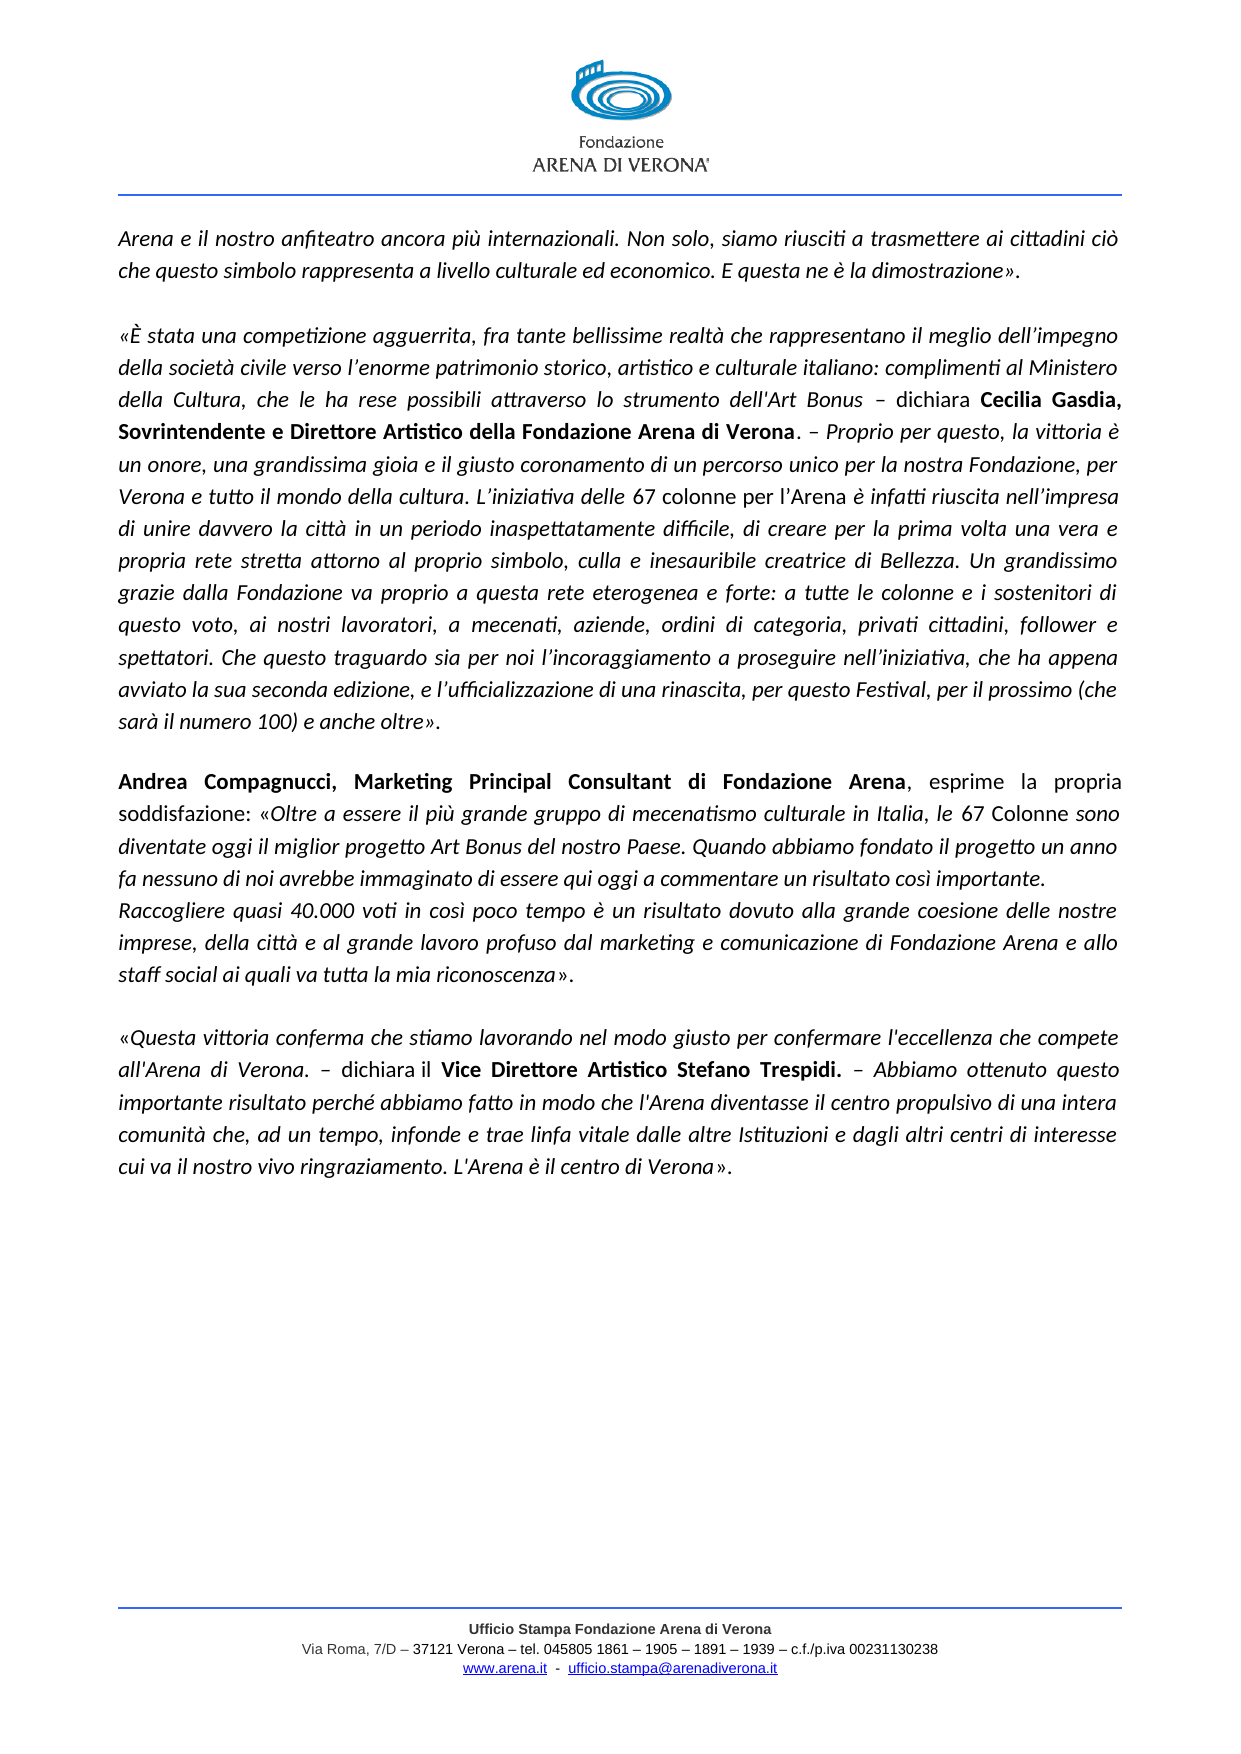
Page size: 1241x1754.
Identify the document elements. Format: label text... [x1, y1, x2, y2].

text «Questa vittoria conferma che stiamo lavorando nel modo giusto per confermare l'eccellenza che compete all'Arena di Verona. – dichiara il Vice Direttore Artistico Stefano Trespidi. – Abbiamo ottenuto questo importante risultato perché abbiamo fatto in modo che l'Arena diventasse il centro propulsivo di una intera comunità che, ad un tempo, infonde e trae linfa vitale dalle altre Istituzioni e dagli altri centri di interesse cui va il nostro vivo ringraziamento. L'Arena è il centro di Verona». [118, 1023, 1122, 1180]
text Raccogliere quasi 40.000 voti in così poco tempo è un risultato dovuto alla grande coesione delle nostre imprese, della città e al grande lavoro profuso dal marketing e comunicazione di Fondazione Arena e allo staff social ai quali va tutta la mia riconoscenza». [118, 896, 1122, 988]
text Andrea Compagnucci, Marketing Principal Consultant di Fondazione Arena, esprime la propria soddisfazione: «Oltre a essere il più grande gruppo di mecenatismo culturale in Italia, le 67 Colonne sono diventate oggi il miglior progetto Art Bonus del nostro Paese. Quando abbiamo fondato il progetto un anno fa nessuno di noi avrebbe immaginato di essere qui oggi a commentare un risultato così importante. [118, 767, 1122, 892]
picture [593, 83, 654, 107]
text «È stata una competizione agguerrita, fra tante bellissime realtà che rappresentano il meglio dell’impegno della società civile verso l’enorme patrimonio storico, artistico e culturale italiano: complimenti al Ministero della Cultura, che le ha rese possibili attraverso lo strumento dell'Art Bonus – dichiara Cecilia Gasdia, Sovrintendente e Direttore Artistico della Fondazione Arena di Verona. – Proprio per questo, la vittoria è un onore, una grandissima gioia e il giusto coronamento di un percorso unico per la nostra Fondazione, per Verona e tutto il mondo della cultura. L’iniziativa delle 67 colonne per l’Arena è infatti riuscita nell’impresa di unire davvero la città in un periodo inaspettatamente difficile, di creare per la prima volta una vera e propria rete stretta attorno al proprio simbolo, culla e inesauribile creatrice di Bellezza. Un grandissimo grazie dalla Fondazione va proprio a questa rete eterogenea e forte: a tutte le colonne e i sostenitori di questo voto, ai nostri lavoratori, a mecenati, aziende, ordini di categoria, privati cittadini, follower e spettatori. Che questo traguardo sia per noi l’incoraggiamento a proseguire nell’iniziativa, che ha appena avviato la sua seconda edizione, e l’ufficializzazione di una rinascita, per questo Festival, per il prossimo (che sarà il numero 100) e anche oltre». [118, 321, 1122, 735]
picture [580, 75, 663, 110]
picture [531, 59, 710, 172]
